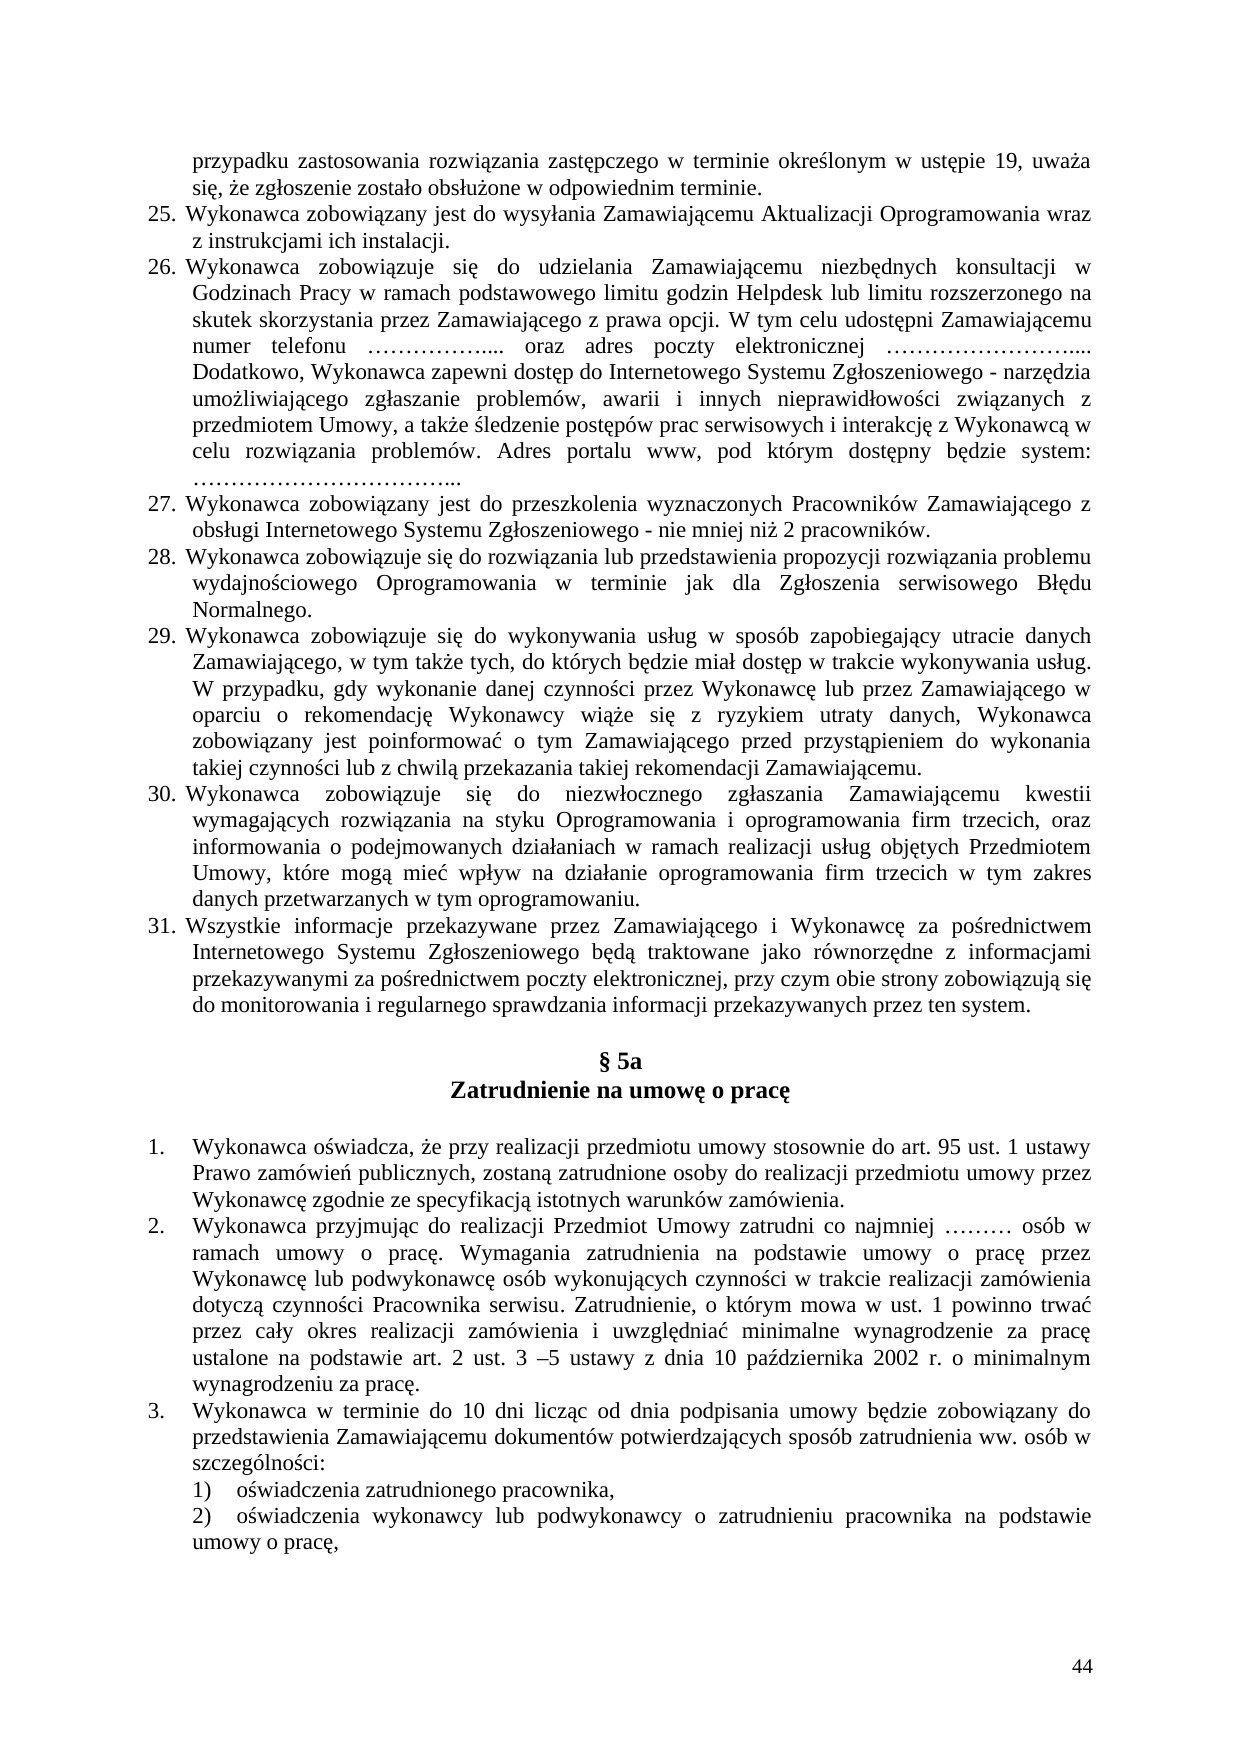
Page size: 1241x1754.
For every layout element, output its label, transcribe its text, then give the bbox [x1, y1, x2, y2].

text § 5a Zatrudnienie na umowę o pracę [148, 1152, 1093, 1209]
list Wykonawca zobowiązuje się do udzielania Zamawiającemu niezbędnych konsultacji w Godzinach Pracy w ramach podstawowego limitu godzin Helpdesk lub limitu rozszerzonego na skutek skorzystania przez Zamawiającego z prawa opcji. W tym celu udostępni Zamawiającemu numer telefonu …………….... oraz adres poczty elektronicznej …………………….... Dodatkowo, Wykonawca zapewni dostęp do Internetowego Systemu Zgłoszeniowego - narzędzia umożliwiającego zgłaszanie problemów, awarii i innych nieprawidłowości związanych z przedmiotem Umowy, a także śledzenie postępów prac serwisowych i interakcję z Wykonawcą w celu rozwiązania problemów. Adres portalu www, pod którym dostępny będzie system: ……………………………... [148, 358, 1093, 596]
list Wykonawca zobowiązany jest do wysyłania Zamawiającemu Aktualizacji Oprogramowania wraz z instrukcjami ich instalacji. [148, 306, 1093, 358]
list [148, 148, 1093, 306]
list Wykonawca zobowiązuje się do wykonywania usług w sposób zapobiegający utracie danych Zamawiającego, w tym także tych, do których będzie miał dostęp w trakcie wykonywania usług. W przypadku, gdy wykonanie danej czynności przez Wykonawcę lub przez Zamawiającego w oparciu o rekomendację Wykonawcy wiąże się z ryzykiem utraty danych, Wykonawca zobowiązany jest poinformować o tym Zamawiającego przed przystąpieniem do wykonania takiej czynności lub z chwilą przekazania takiej rekomendacji Zamawiającemu. [148, 727, 1093, 886]
list Wykonawca przyjmując do realizacji Przedmiot Umowy zatrudni co najmniej ……… osób w ramach umowy o pracę. Wymagania zatrudnienia na podstawie umowy o pracę przez Wykonawcę lub podwykonawcę osób wykonujących czynności w trakcie realizacji zamówienia dotyczą czynności Pracownika serwisu. Zatrudnienie, o którym mowa w ust. 1 powinno trwać przez cały okres realizacji zamówienia i uwzględniać minimalne wynagrodzenie za pracę ustalone na podstawie art. 2 ust. 3 –5 ustawy z dnia 10 października 2002 r. o minimalnym wynagrodzeniu za pracę. [148, 1318, 1093, 1502]
list Wykonawca w terminie do 10 dni licząc od dnia podpisania umowy będzie zobowiązany do przedstawienia Zamawiającemu dokumentów potwierdzających sposób zatrudnienia ww. osób w szczególności: [148, 1502, 1093, 1581]
list Wykonawca zobowiązuje się do niezwłocznego zgłaszania Zamawiającemu kwestii wymagających rozwiązania na styku Oprogramowania i oprogramowania firm trzecich, oraz informowania o podejmowanych działaniach w ramach realizacji usług objętych Przedmiotem Umowy, które mogą mieć wpływ na działanie oprogramowania firm trzecich w tym zakres danych przetwarzanych w tym oprogramowaniu. [148, 886, 1093, 1017]
list Wykonawca zobowiązany jest do przeszkolenia wyznaczonych Pracowników Zamawiającego z obsługi Internetowego Systemu Zgłoszeniowego - nie mniej niż 2 pracowników. [148, 596, 1093, 648]
list Wykonawca zobowiązuje się do rozwiązania lub przedstawienia propozycji rozwiązania problemu wydajnościowego Oprogramowania w terminie jak dla Zgłoszenia serwisowego Błędu Normalnego. [148, 648, 1093, 727]
list Wykonawca oświadcza, że przy realizacji przedmiotu umowy stosownie do art. 95 ust. 1 ustawy Prawo zamówień publicznych, zostaną zatrudnione osoby do realizacji przedmiotu umowy przez Wykonawcę zgodnie ze specyfikacją istotnych warunków zamówienia. [148, 1238, 1093, 1318]
list Wszystkie informacje przekazywane przez Zamawiającego i Wykonawcę za pośrednictwem Internetowego Systemu Zgłoszeniowego będą traktowane jako równorzędne z informacjami przekazywanymi za pośrednictwem poczty elektronicznej, przy czym obie strony zobowiązują się do monitorowania i regularnego sprawdzania informacji przekazywanych przez ten system. [148, 1017, 1093, 1123]
